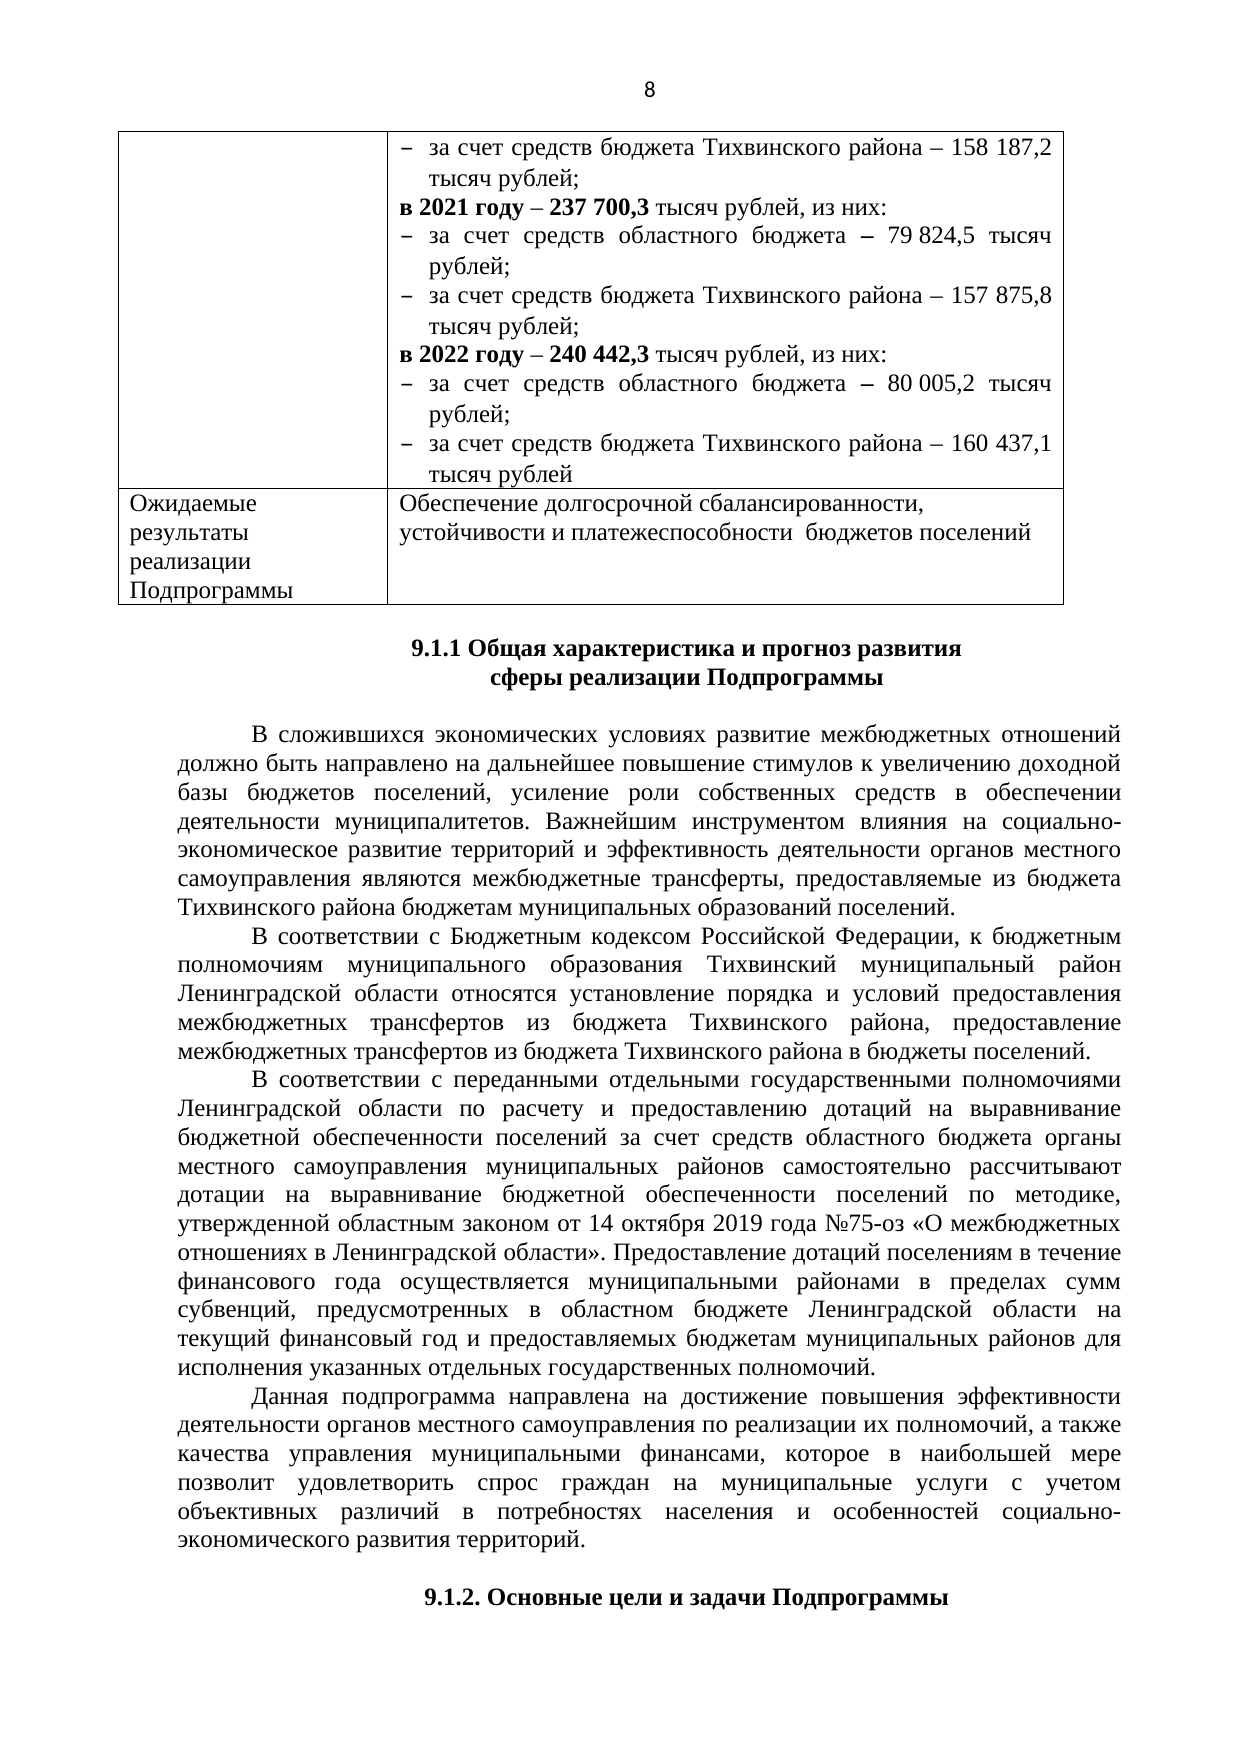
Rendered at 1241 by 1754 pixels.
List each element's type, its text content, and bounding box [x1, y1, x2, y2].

text В сложившихся экономических условиях развитие межбюджетных отношений должно быть направлено на дальнейшее повышение стимулов к увеличению доходной базы бюджетов поселений, усиление роли собственных средств в обеспечении деятельности муниципалитетов. Важнейшим инструментом влияния на социально-экономическое развитие территорий и эффективность деятельности органов местного самоуправления являются межбюджетные трансферты, предоставляемые из бюджета Тихвинского района бюджетам муниципальных образований поселений. [177, 719, 1122, 921]
text 9.1.1 Общая характеристика и прогноз развития [177, 633, 1122, 662]
table_cell Ожидаемые результаты реализации Подпрограммы [119, 489, 387, 603]
text сферы реализации Подпрограммы [177, 662, 1122, 691]
text 9.1.2. Основные цели и задачи Подпрограммы [177, 1582, 1122, 1611]
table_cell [119, 132, 387, 487]
table_cell Обеспечение долгосрочной сбалансированности, устойчивости и платежеспособности бюджетов поселений [388, 489, 1063, 603]
text В соответствии с переданными отдельными государственными полномочиями Ленинградской области по расчету и предоставлению дотаций на выравнивание бюджетной обеспеченности поселений за счет средств областного бюджета органы местного самоуправления муниципальных районов самостоятельно рассчитывают дотации на выравнивание бюджетной обеспеченности поселений по методике, утвержденной областным законом от 14 октября 2019 года №75-оз «О межбюджетных отношениях в Ленинградской области». Предоставление дотаций поселениям в течение финансового года осуществляется муниципальными районами в пределах сумм субвенций, предусмотренных в областном бюджете Ленинградской области на текущий финансовый год и предоставляемых бюджетам муниципальных районов для исполнения указанных отдельных государственных полномочий. [177, 1064, 1122, 1381]
text Данная подпрограмма направлена на достижение повышения эффективности деятельности органов местного самоуправления по реализации их полномочий, а также качества управления муниципальными финансами, которое в наибольшей мере позволит удовлетворить спрос граждан на муниципальные услуги с учетом объективных различий в потребностях населения и особенностей социально-экономического развития территорий. [177, 1381, 1122, 1553]
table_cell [388, 132, 1063, 487]
text В соответствии с Бюджетным кодексом Российской Федерации, к бюджетным полномочиям муниципального образования Тихвинский муниципальный район Ленинградской области относятся установление порядка и условий предоставления межбюджетных трансфертов из бюджета Тихвинского района, предоставление межбюджетных трансфертов из бюджета Тихвинского района в бюджеты поселений. [177, 921, 1122, 1064]
